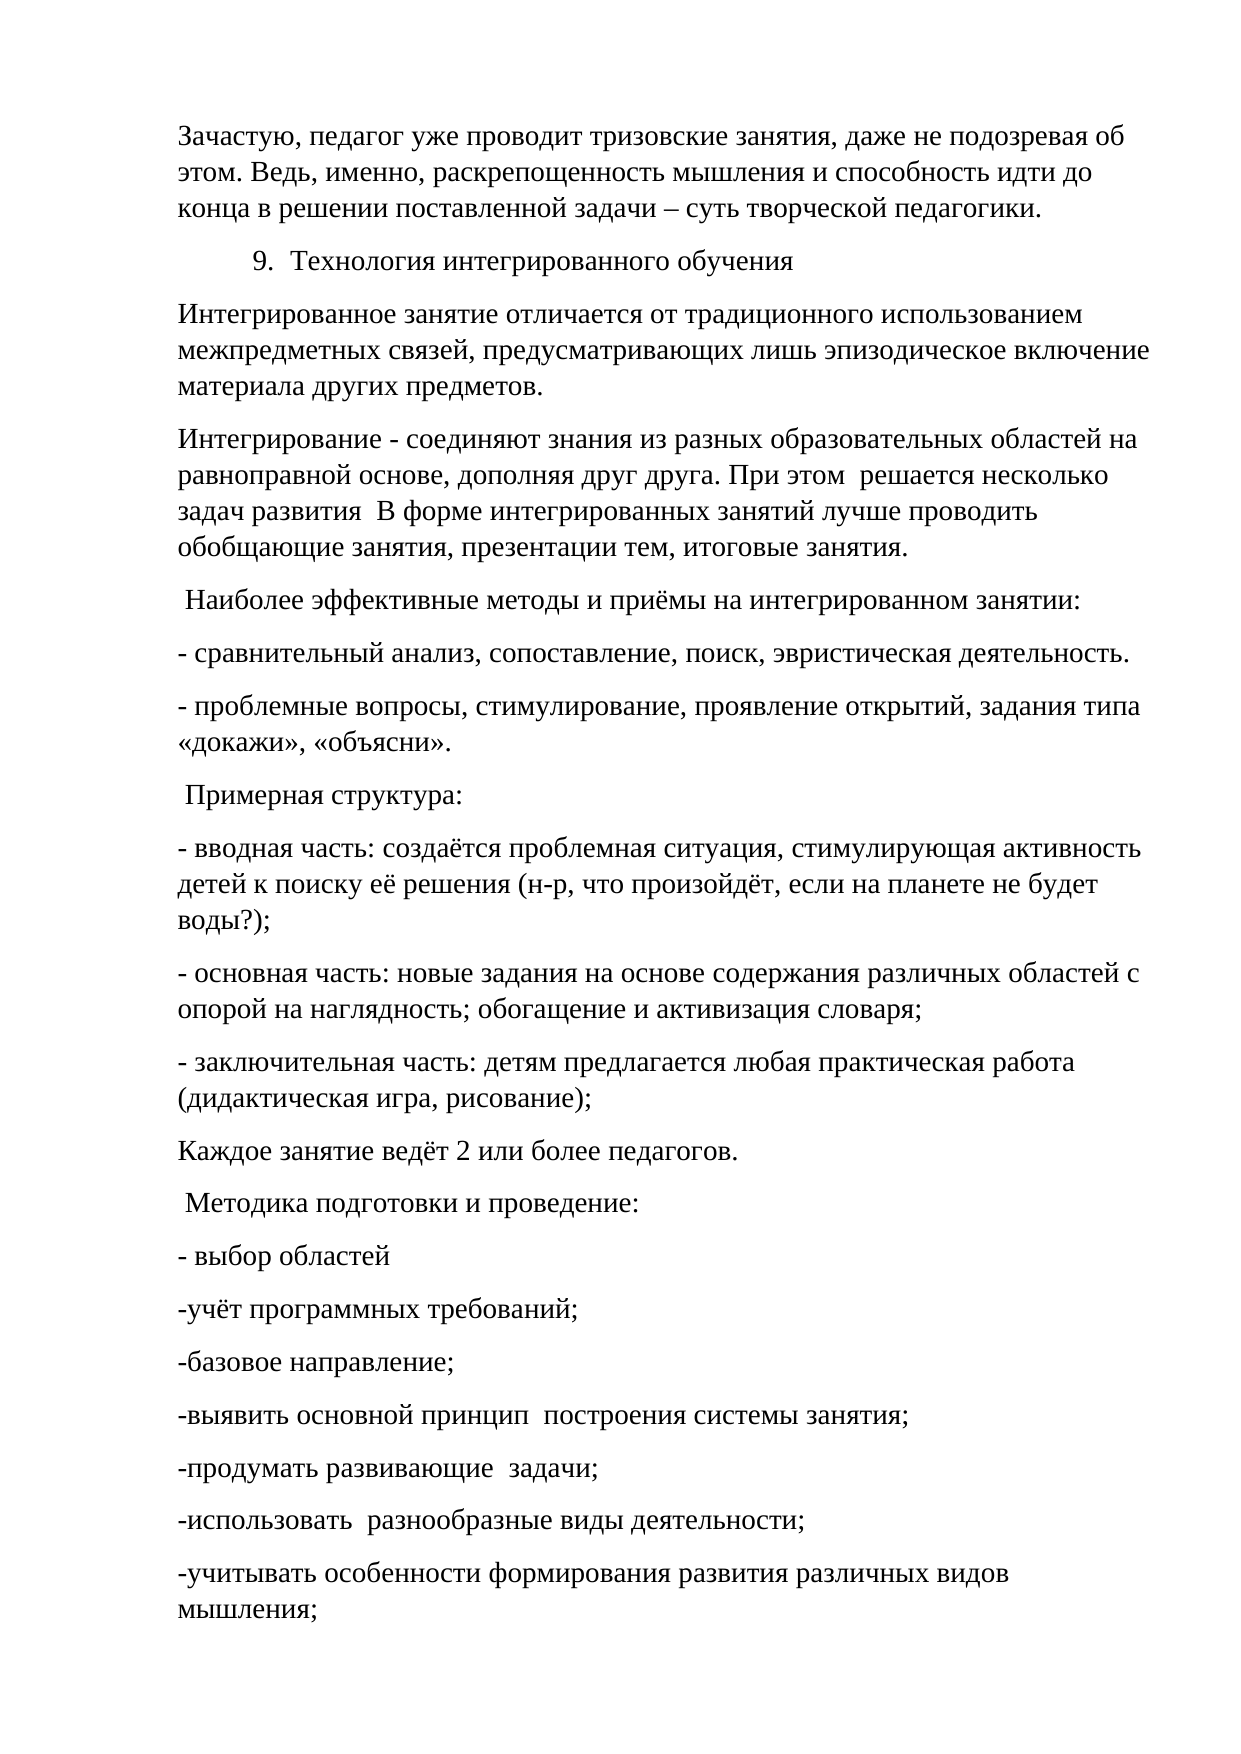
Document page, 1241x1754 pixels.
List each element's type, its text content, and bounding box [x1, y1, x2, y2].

text - сравнительный анализ, сопоставление, поиск, эвристическая деятельность. [177, 635, 1152, 669]
text - проблемные вопросы, стимулирование, проявление открытий, задания типа «докажи», «объясни». [177, 688, 1152, 758]
text Каждое занятие ведёт 2 или более педагогов. [177, 1133, 1152, 1166]
text -учитывать особенности формирования развития различных видов мышления; [177, 1555, 1152, 1625]
text -использовать разнообразные виды деятельности; [177, 1502, 1152, 1536]
text Интегрированное занятие отличается от традиционного использованием межпредметных связей, предусматривающих лишь эпизодическое включение материала других предметов. [177, 296, 1152, 402]
text - заключительная часть: детям предлагается любая практическая работа (дидактическая игра, рисование); [177, 1044, 1152, 1113]
text Интегрирование - соединяют знания из разных образовательных областей на равноправной основе, дополняя друг друга. При этом решается несколько задач развития В форме интегрированных занятий лучше проводить обобщающие занятия, презентации тем, итоговые занятия. [177, 421, 1152, 563]
text Зачастую, педагог уже проводит тризовские занятия, даже не подозревая об этом. Ведь, именно, раскрепощенность мышления и способность идти до конца в решении поставленной задачи – суть творческой педагогики. [177, 118, 1152, 224]
text Методика подготовки и проведение: [177, 1186, 1152, 1219]
text - вводная часть: создаётся проблемная ситуация, стимулирующая активность детей к поиску её решения (н-р, что произойдёт, если на планете не будет воды?); [177, 830, 1152, 936]
text -учёт программных требований; [177, 1291, 1152, 1325]
text -базовое направление; [177, 1344, 1152, 1378]
text Наиболее эффективные методы и приёмы на интегрированном занятии: [177, 582, 1152, 616]
text - выбор областей [177, 1238, 1152, 1272]
text -продумать развивающие задачи; [177, 1450, 1152, 1483]
list Технология интегрированного обучения [252, 243, 1152, 277]
text - основная часть: новые задания на основе содержания различных областей с опорой на наглядность; обогащение и активизация словаря; [177, 955, 1152, 1024]
text Примерная структура: [177, 777, 1152, 811]
text -выявить основной принцип построения системы занятия; [177, 1397, 1152, 1430]
